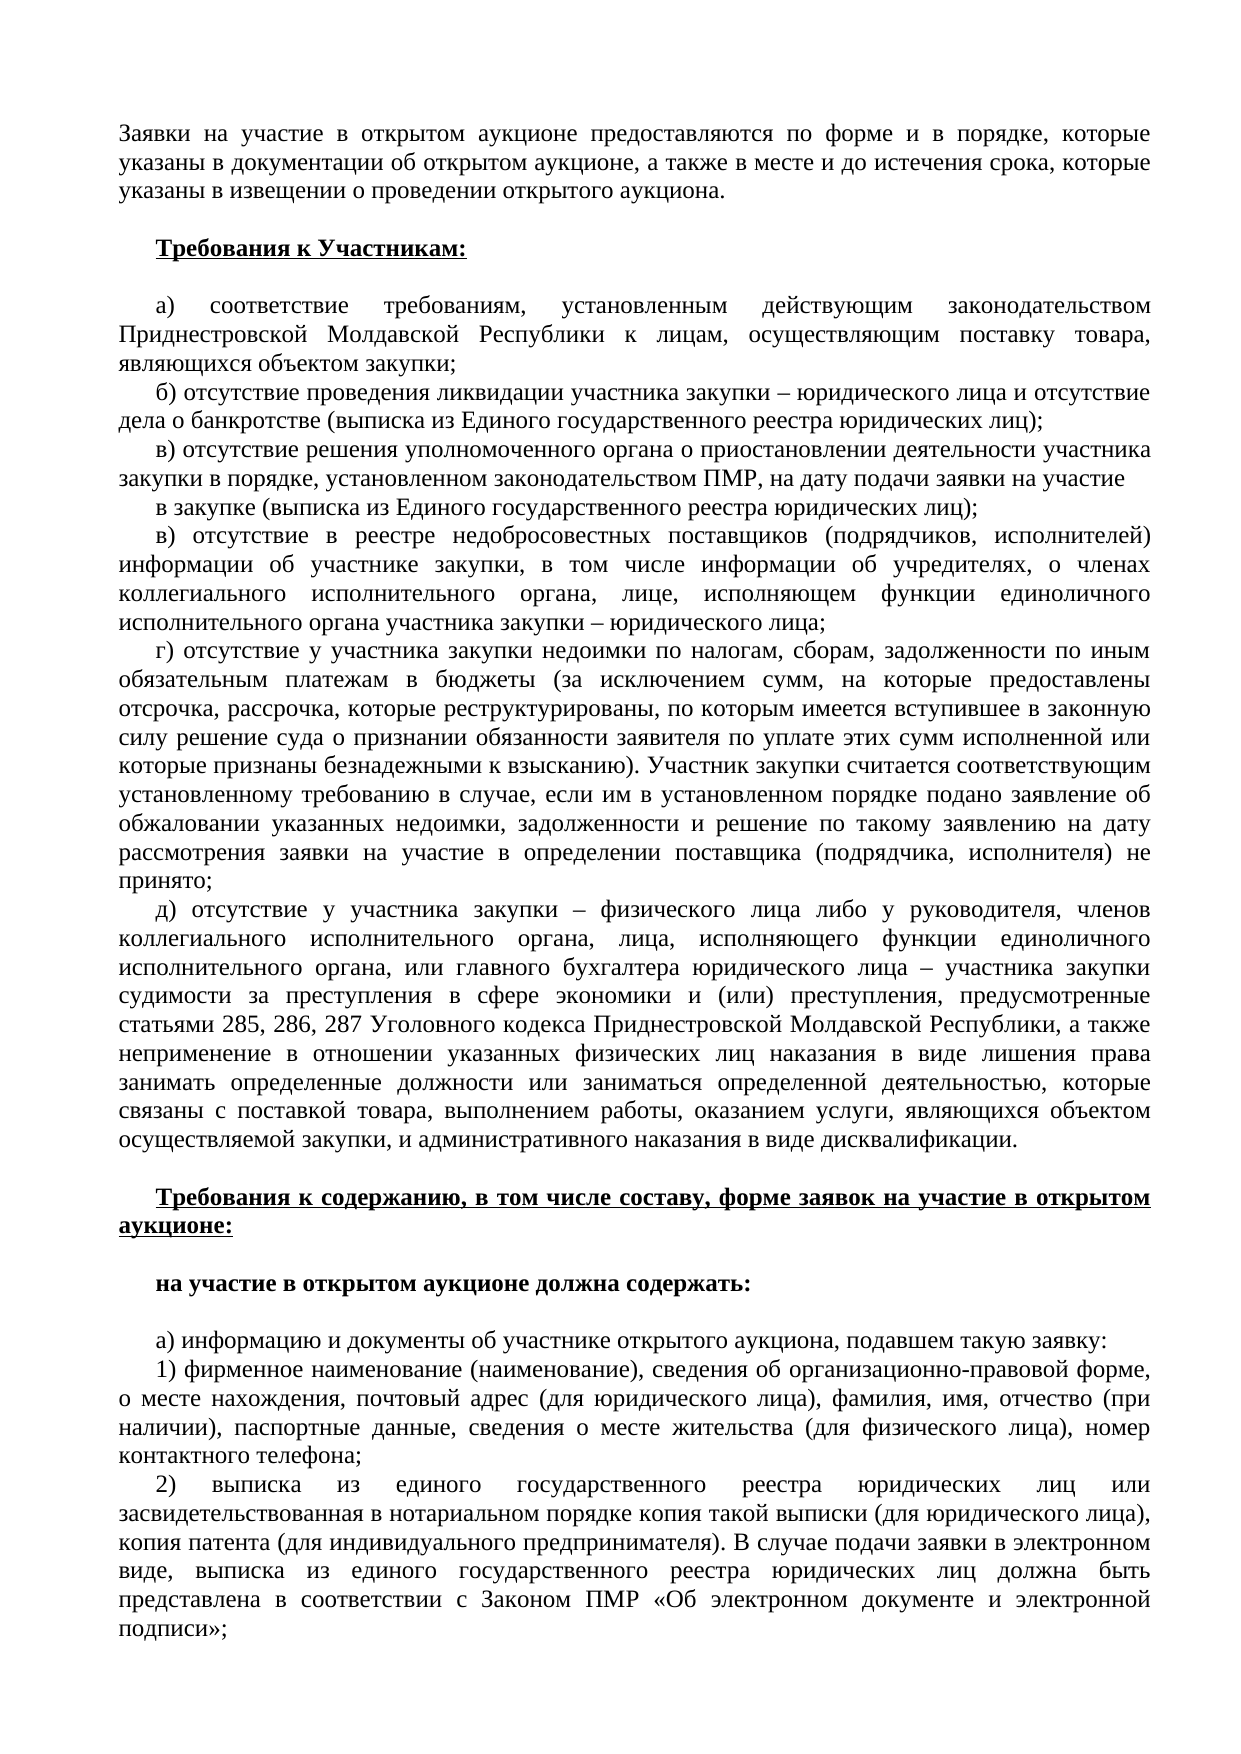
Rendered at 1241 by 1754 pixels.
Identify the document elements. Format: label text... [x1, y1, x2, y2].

text в закупке (выписка из Единого государственного реестра юридических лиц); [118, 492, 1152, 521]
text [118, 118, 1152, 204]
text г) отсутствие у участника закупки недоимки по налогам, сборам, задолженности по иным обязательным платежам в бюджеты (за исключением сумм, на которые предоставлены отсрочка, рассрочка, которые реструктурированы, по которым имеется вступившее в законную силу решение суда о признании обязанности заявителя по уплате этих сумм исполненной или которые признаны безнадежными к взысканию). Участник закупки считается соответствующим установленному требованию в случае, если им в установленном порядке подано заявление об обжаловании указанных недоимки, задолженности и решение по такому заявлению на дату рассмотрения заявки на участие в определении поставщика (подрядчика, исполнителя) не принято; [118, 636, 1152, 894]
text а) информацию и документы об участнике открытого аукциона, подавшем такую заявку: [118, 1326, 1152, 1354]
text б) отсутствие проведения ликвидации участника закупки – юридического лица и отсутствие дела о банкротстве (выписка из Единого государственного реестра юридических лиц); [118, 377, 1152, 434]
text д) отсутствие у участника закупки – физического лица либо у руководителя, членов коллегиального исполнительного органа, лица, исполняющего функции единоличного исполнительного органа, или главного бухгалтера юридического лица – участника закупки судимости за преступления в сфере экономики и (или) преступления, предусмотренные статьями 285, 286, 287 Уголовного кодекса Приднестровской Молдавской Республики, а также неприменение в отношении указанных физических лиц наказания в виде лишения права занимать определенные должности или заниматься определенной деятельностью, которые связаны с поставкой товара, выполнением работы, оказанием услуги, являющихся объектом осуществляемой закупки, и административного наказания в виде дисквалификации. [118, 894, 1152, 1153]
text Требования к Участникам: [118, 233, 1152, 262]
text 2) выписка из единого государственного реестра юридических лиц или засвидетельствованная в нотариальном порядке копия такой выписки (для юридического лица), копия патента (для индивидуального предпринимателя). В случае подачи заявки в электронном виде, выписка из единого государственного реестра юридических лиц должна быть представлена в соответствии с Законом ПМР «Об электронном документе и электронной подписи»; [118, 1469, 1152, 1642]
text а) соответствие требованиям, установленным действующим законодательством Приднестровской Молдавской Республики к лицам, осуществляющим поставку товара, являющихся объектом закупки; [118, 291, 1152, 377]
text в) отсутствие решения уполномоченного органа о приостановлении деятельности участника закупки в порядке, установленном законодательством ПМР, на дату подачи заявки на участие [118, 434, 1152, 492]
text 1) фирменное наименование (наименование), сведения об организационно-правовой форме, о месте нахождения, почтовый адрес (для юридического лица), фамилия, имя, отчество (при наличии), паспортные данные, сведения о месте жительства (для физического лица), номер контактного телефона; [118, 1354, 1152, 1469]
text в) отсутствие в реестре недобросовестных поставщиков (подрядчиков, исполнителей) информации об участнике закупки, в том числе информации об учредителях, о членах коллегиального исполнительного органа, лице, исполняющем функции единоличного исполнительного органа участника закупки – юридического лица; [118, 521, 1152, 636]
text на участие в открытом аукционе должна содержать: [118, 1268, 1152, 1297]
text Требования к содержанию, в том числе составу, форме заявок на участие в открытом аукционе: [118, 1182, 1152, 1239]
